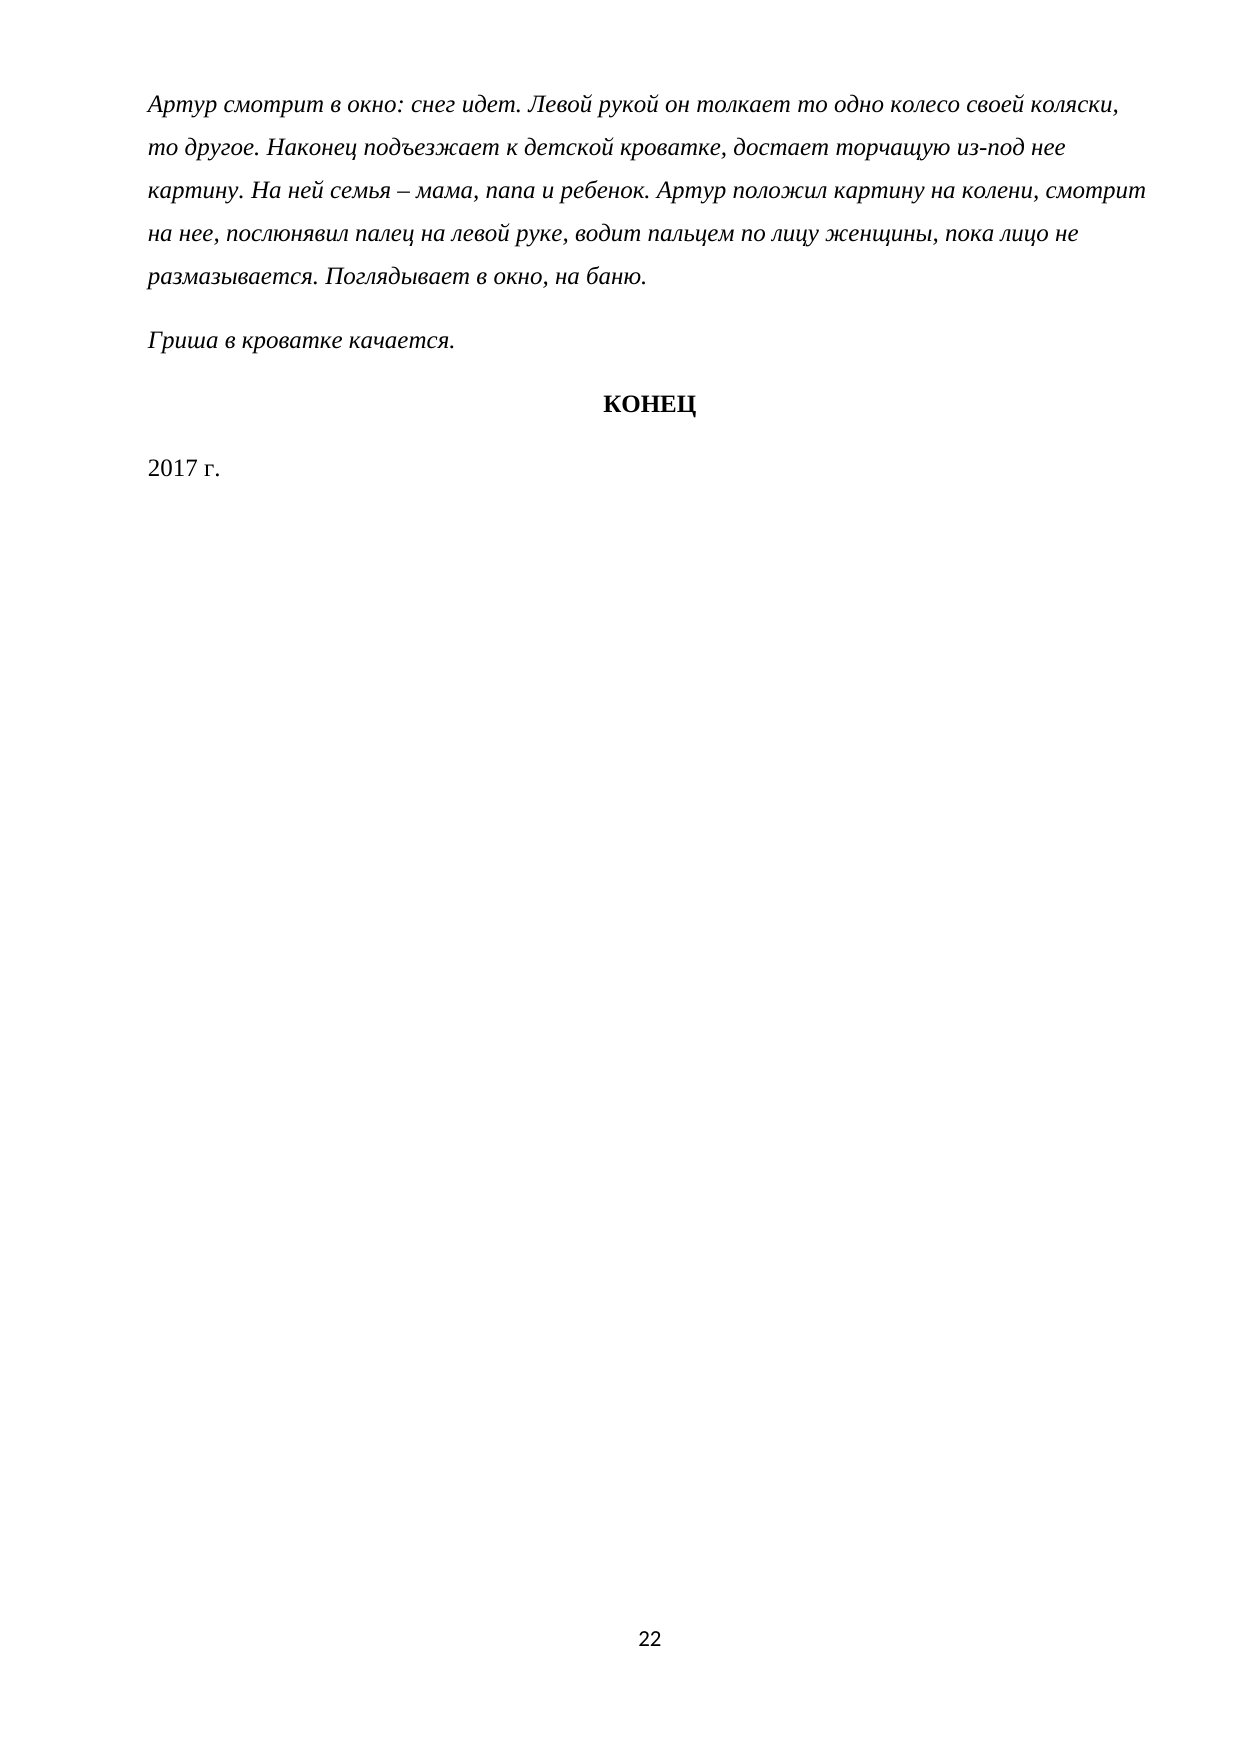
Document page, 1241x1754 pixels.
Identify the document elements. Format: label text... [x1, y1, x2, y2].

text Гриша в кроватке качается. [148, 325, 1152, 354]
text Артур смотрит в окно: снег идет. Левой рукой он толкает то одно колесо своей коляски, то другое. Наконец подъезжает к детской кроватке, достает торчащую из-под нее картину. На ней семья – мама, папа и ребенок. Артур положил картину на колени, смотрит на нее, послюнявил палец на левой руке, водит пальцем по лицу женщины, пока лицо не размазывается. Поглядывает в окно, на баню. [148, 89, 1152, 290]
text . [148, 453, 1152, 482]
text КОНЕЦ [148, 389, 1152, 418]
